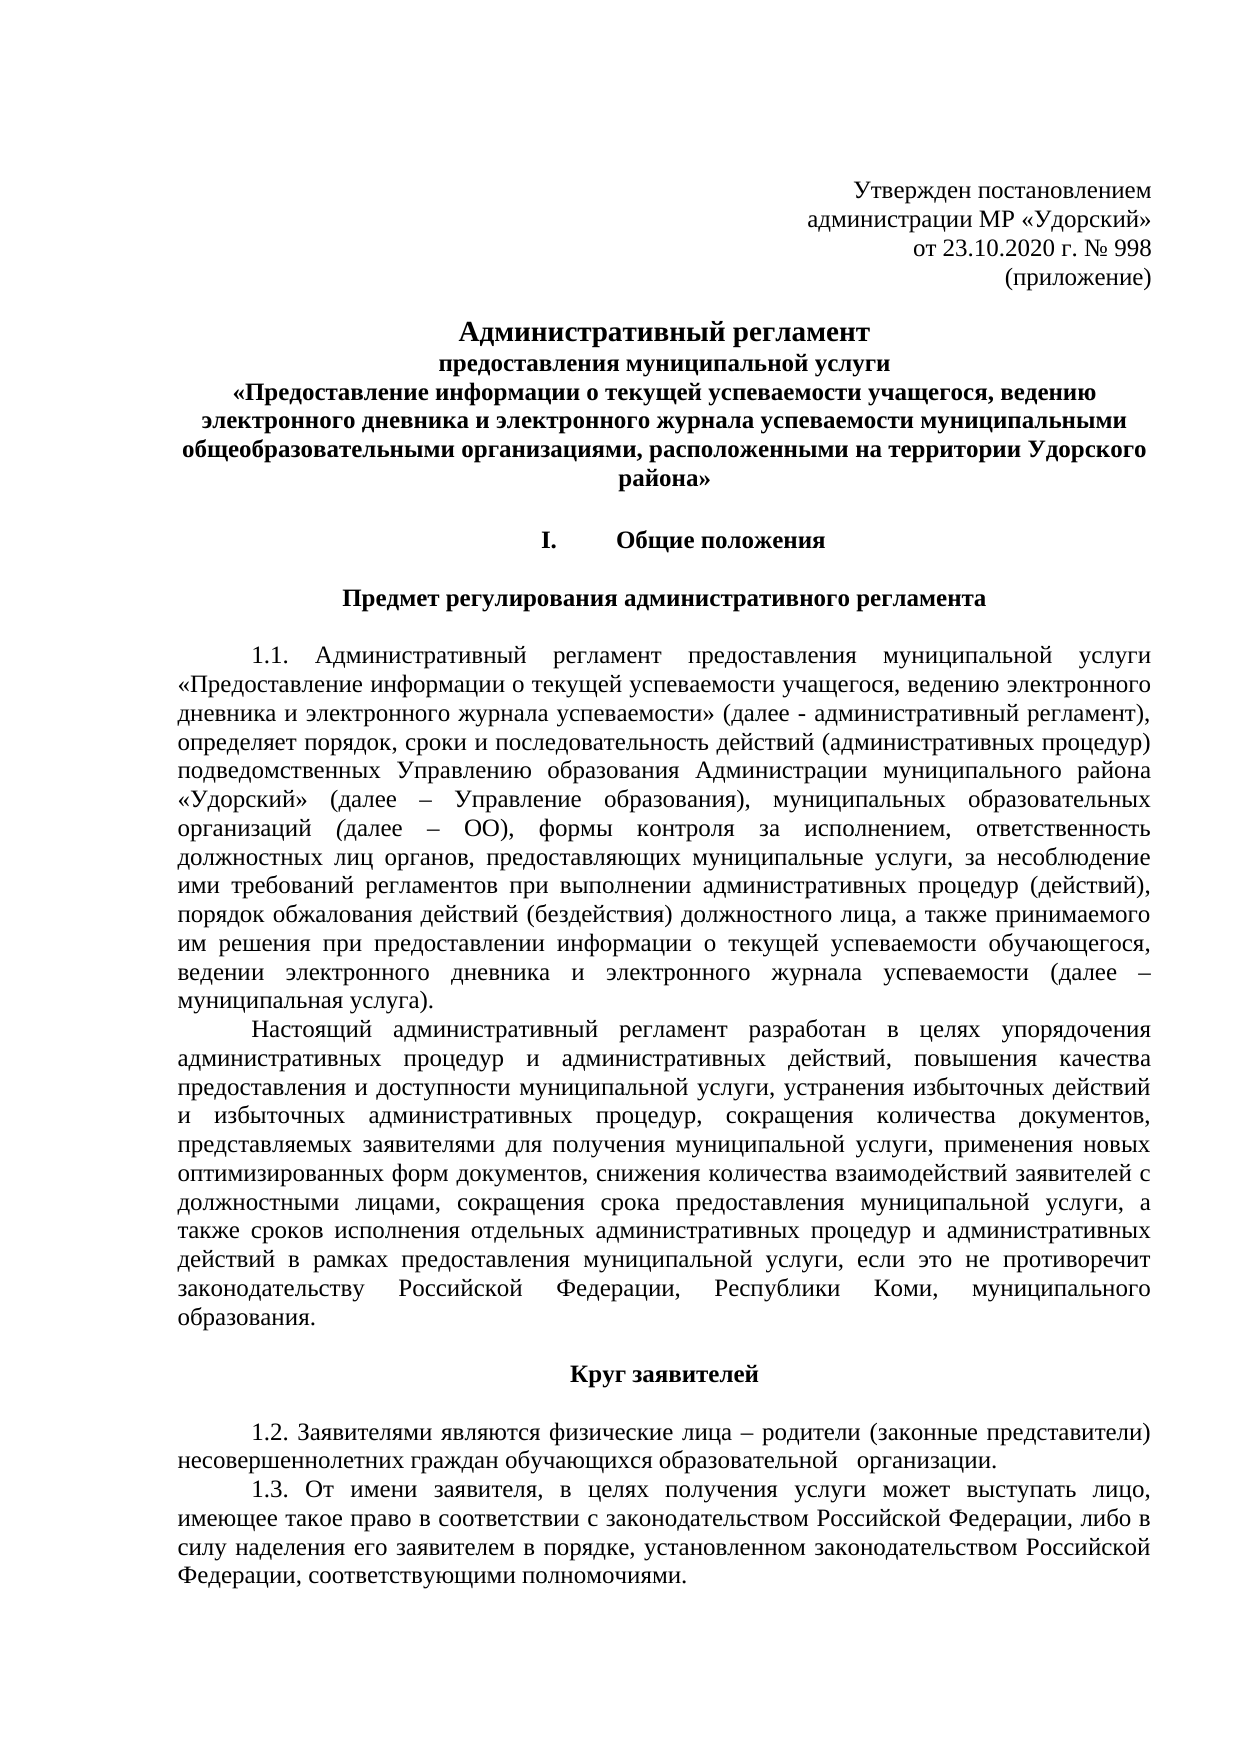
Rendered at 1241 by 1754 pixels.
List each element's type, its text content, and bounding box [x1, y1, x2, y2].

text 1.3. От имени заявителя, в целях получения услуги может выступать лицо, имеющее такое право в соответствии с законодательством Российской Федерации, либо в силу наделения его заявителем в порядке, установленном законодательством Российской Федерации, соответствующими полномочиями. [177, 1474, 1152, 1589]
title Административный регламент [177, 314, 1152, 348]
text Предмет регулирования административного регламента [177, 583, 1152, 612]
text 1.2. Заявителями являются физические лица – родители (законные представители) несовершеннолетних граждан обучающихся образовательной организации. [177, 1417, 1152, 1474]
title предоставления муниципальной услуги [177, 348, 1152, 377]
title Утвержден постановлением [177, 176, 1152, 204]
title администрации МР «Удорский» [177, 204, 1152, 233]
list Общие положения [215, 525, 1152, 554]
text 1.1. Административный регламент предоставления муниципальной услуги «Предоставление информации о текущей успеваемости учащегося, ведению электронного дневника и электронного журнала успеваемости» (далее - административный регламент), определяет порядок, сроки и последовательность действий (административных процедур) подведомственных Управлению образования Администрации муниципального района «Удорский» (далее – Управление образования), муниципальных образовательных организаций (далее – ОО), формы контроля за исполнением, ответственность должностных лиц органов, предоставляющих муниципальные услуги, за несоблюдение ими требований регламентов при выполнении административных процедур (действий), порядок обжалования действий (бездействия) должностного лица, а также принимаемого им решения при предоставлении информации о текущей успеваемости обучающегося, ведении электронного дневника и электронного журнала успеваемости (далее – муниципальная услуга). [177, 640, 1152, 1014]
text Настоящий административный регламент разработан в целях упорядочения административных процедур и административных действий, повышения качества предоставления и доступности муниципальной услуги, устранения избыточных действий и избыточных административных процедур, сокращения количества документов, представляемых заявителями для получения муниципальной услуги, применения новых оптимизированных форм документов, снижения количества взаимодействий заявителей с должностными лицами, сокращения срока предоставления муниципальной услуги, а также сроков исполнения отдельных административных процедур и административных действий в рамках предоставления муниципальной услуги, если это не противоречит законодательству Российской Федерации, Республики Коми, муниципального образования. [177, 1014, 1152, 1330]
text Круг заявителей [177, 1359, 1152, 1388]
title от 23.10.2020 г. № 998 [177, 233, 1152, 262]
title (приложение) [177, 262, 1152, 291]
title «Предоставление информации о текущей успеваемости учащегося, ведению электронного дневника и электронного журнала успеваемости муниципальными общеобразовательными организациями, расположенными на территории Удорского района» [177, 377, 1152, 492]
